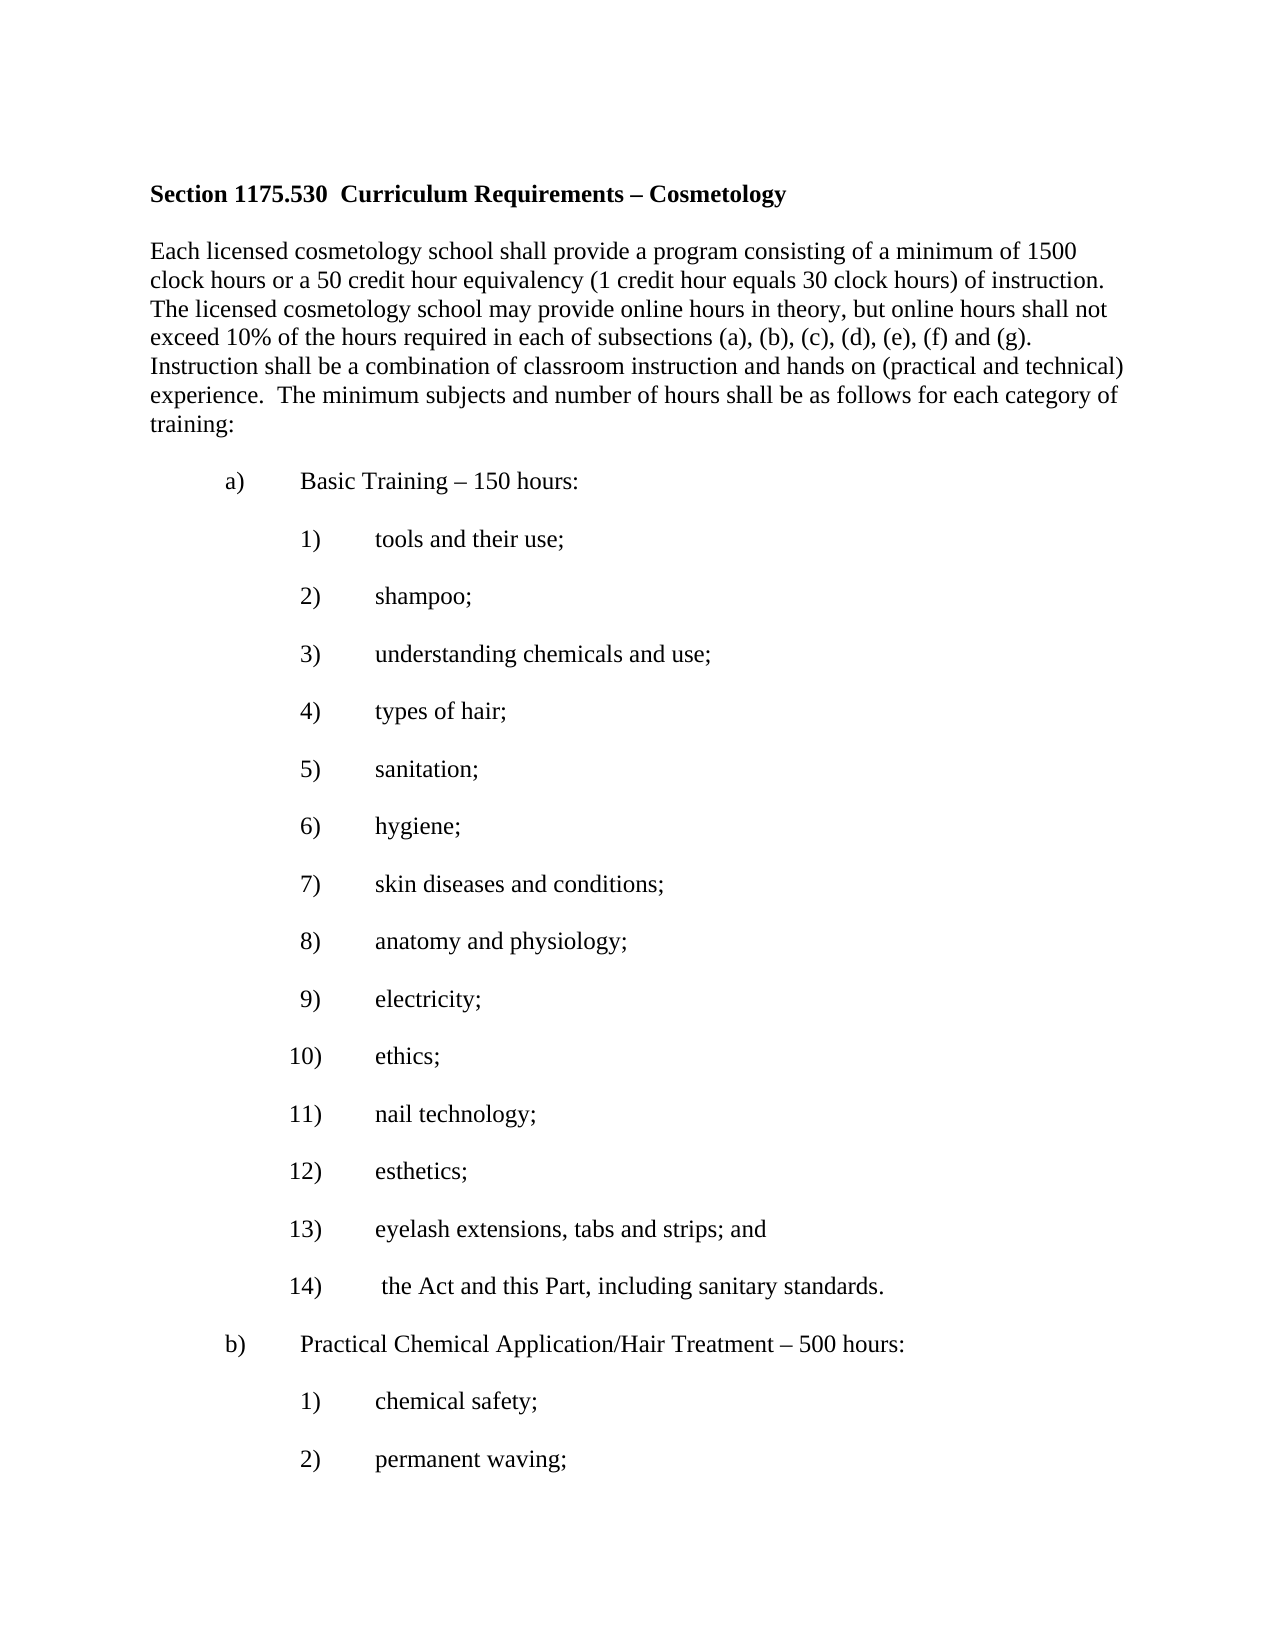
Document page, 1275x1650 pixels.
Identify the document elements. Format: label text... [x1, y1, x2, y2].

text 14) the Act and this Part, including sanitary standards. [289, 1271, 1125, 1300]
text 13) eyelash extensions, tabs and strips; and [289, 1214, 1125, 1242]
text 1) chemical safety; [300, 1386, 1125, 1415]
text 2) permanent waving; [300, 1444, 1125, 1472]
text Section 1175.530 Curriculum Requirements – Cosmetology [150, 179, 1125, 207]
text 11) nail technology; [289, 1099, 1125, 1127]
text 2) shampoo; [300, 581, 1125, 610]
text 6) hygiene; [300, 811, 1125, 840]
text a) Basic Training – 150 hours: [225, 466, 1125, 495]
text b) Practical Chemical Application/Hair Treatment – 500 hours: [225, 1329, 1125, 1357]
text 12) esthetics; [289, 1156, 1125, 1185]
text 7) skin diseases and conditions; [300, 869, 1125, 897]
text 4) types of hair; [300, 696, 1125, 725]
text 10) ethics; [289, 1041, 1125, 1070]
text 3) understanding chemicals and use; [300, 639, 1125, 667]
text 5) sanitation; [300, 754, 1125, 782]
text 9) electricity; [300, 984, 1125, 1012]
text 1) tools and their use; [300, 524, 1125, 552]
text Each licensed cosmetology school shall provide a program consisting of a minimum of 1500 clock hours or a 50 credit hour equivalency (1 credit hour equals 30 clock hours) of instruction. The licensed cosmetology school may provide online hours in theory, but online hours shall not exceed 10% of the hours required in each of subsections (a), (b), (c), (d), (e), (f) and (g). Instruction shall be a combination of classroom instruction and hands on (practical and technical) experience. The minimum subjects and number of hours shall be as follows for each category of training: [150, 236, 1125, 437]
text 8) anatomy and physiology; [300, 926, 1125, 955]
